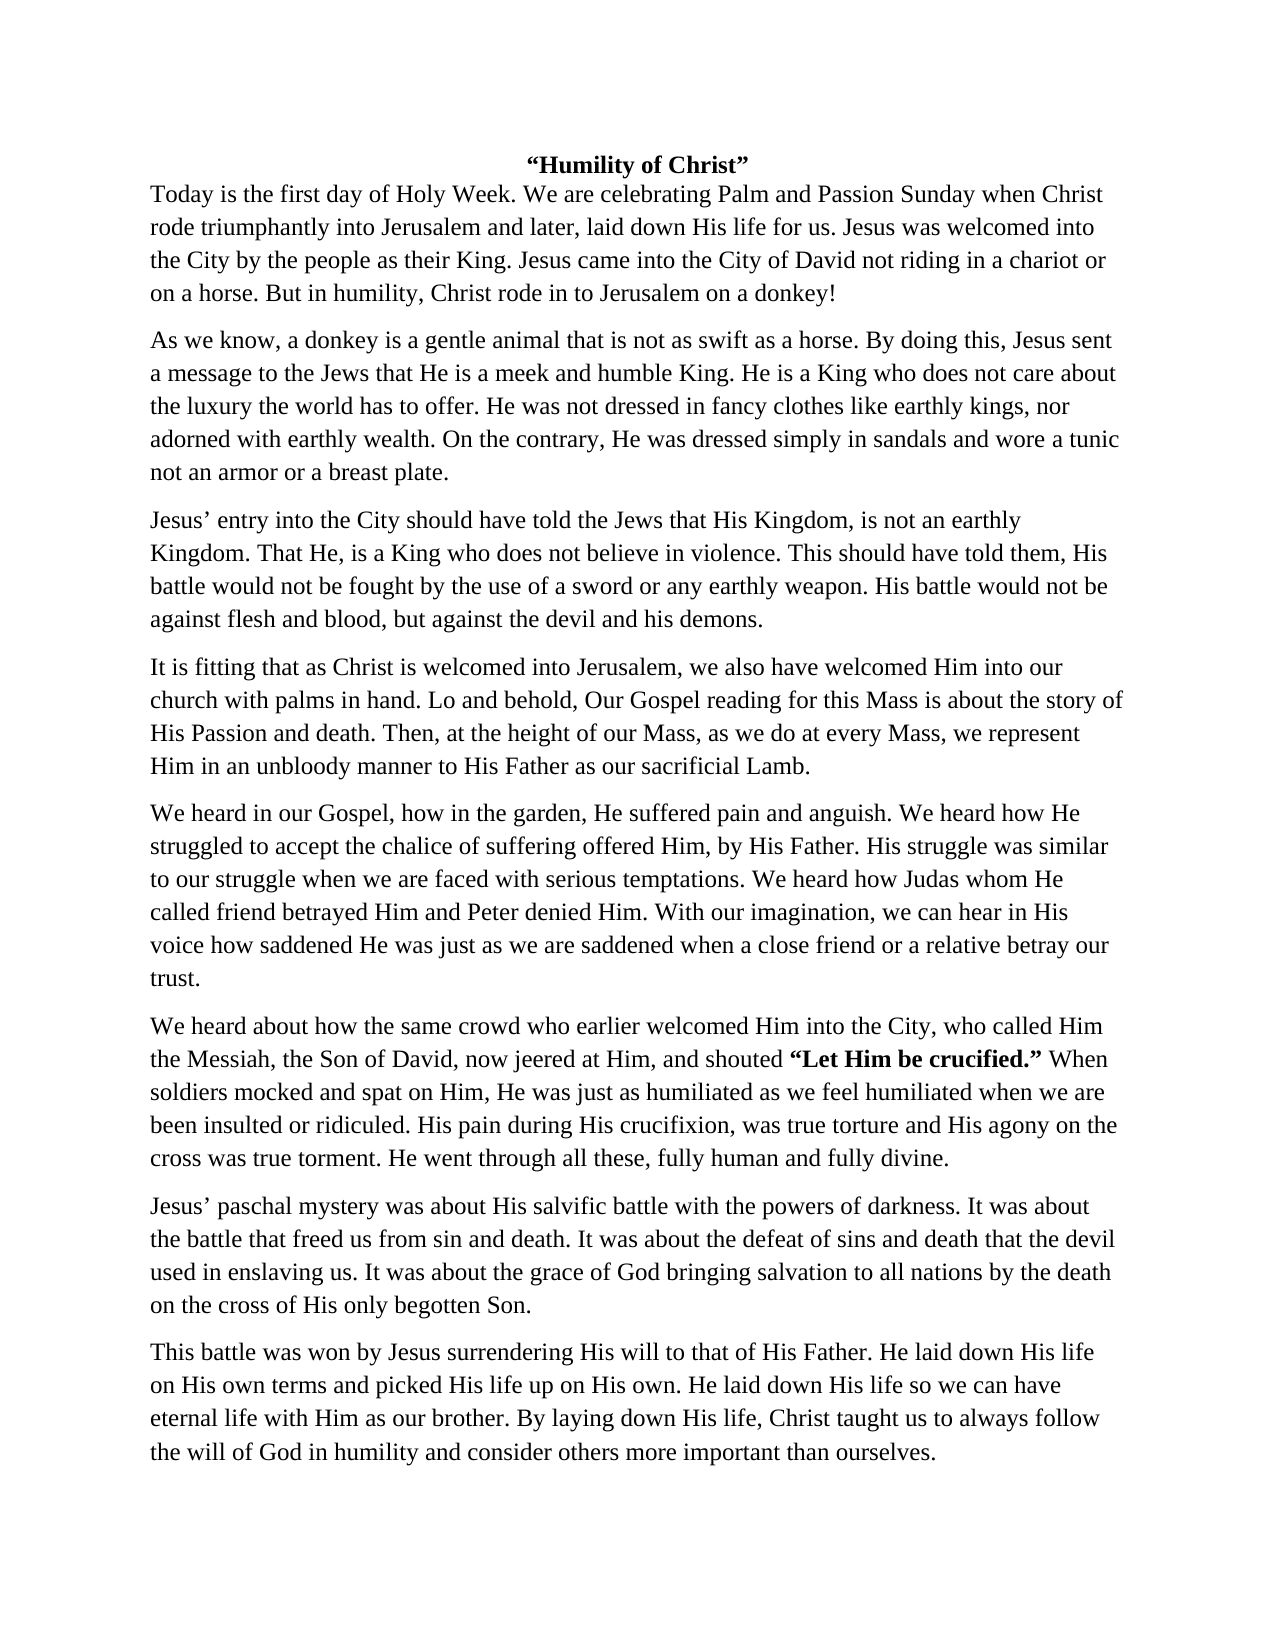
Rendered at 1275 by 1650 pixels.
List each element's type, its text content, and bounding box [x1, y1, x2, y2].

text We heard in our Gospel, how in the garden, He suffered pain and anguish. We heard how He struggled to accept the chalice of suffering offered Him, by His Father. His struggle was similar to our struggle when we are faced with serious temptations. We heard how Judas whom He called friend betrayed Him and Peter denied Him. With our imagination, we can hear in His voice how saddened He was just as we are saddened when a close friend or a relative betray our trust. [150, 798, 1125, 992]
text Today is the first day of Holy Week. We are celebrating Palm and Passion Sunday when Christ rode triumphantly into Jerusalem and later, laid down His life for us. Jesus was welcomed into the City by the people as their King. Jesus came into the City of David not riding in a chariot or on a horse. But in humility, Christ rode in to Jerusalem on a donkey! [150, 179, 1125, 307]
text It is fitting that as Christ is welcomed into Jerusalem, we also have welcomed Him into our church with palms in hand. Lo and behold, Our Gospel reading for this Mass is about the story of His Passion and death. Then, at the height of our Mass, as we do at every Mass, we represent Him in an unbloody manner to His Father as our sacrificial Lamb. [150, 652, 1125, 779]
text Jesus’ paschal mystery was about His salvific battle with the powers of darkness. It was about the battle that freed us from sin and death. It was about the defeat of sins and death that the devil used in enslaving us. It was about the grace of God bringing salvation to all nations by the death on the cross of His only begotten Son. [150, 1191, 1125, 1319]
text This battle was won by Jesus surrendering His will to that of His Father. He laid down His life on His own terms and picked His life up on His own. He laid down His life so we can have eternal life with Him as our brother. By laying down His life, Christ taught us to always follow the will of God in humility and consider others more important than ourselves. [150, 1337, 1125, 1465]
text We heard about how the same crowd who earlier welcomed Him into the City, who called Him the Messiah, the Son of David, now jeered at Him, and shouted “Let Him be crucified.” When soldiers mocked and spat on Him, He was just as humiliated as we feel humiliated when we are been insulted or ridiculed. His pain during His crucifixion, was true torture and His agony on the cross was true torment. He went through all these, fully human and fully divine. [150, 1011, 1125, 1172]
text As we know, a donkey is a gentle animal that is not as swift as a horse. By doing this, Jesus sent a message to the Jews that He is a meek and humble King. He is a King who does not care about the luxury the world has to offer. He was not dressed in fancy clothes like earthly kings, nor adorned with earthly wealth. On the contrary, He was dressed simply in sandals and wore a tunic not an armor or a breast plate. [150, 325, 1125, 486]
text “Humility of Christ” [150, 150, 1125, 179]
text Jesus’ entry into the City should have told the Jews that His Kingdom, is not an earthly Kingdom. That He, is a King who does not believe in violence. This should have told them, His battle would not be fought by the use of a sword or any earthly weapon. His battle would not be against flesh and blood, but against the devil and his demons. [150, 505, 1125, 633]
